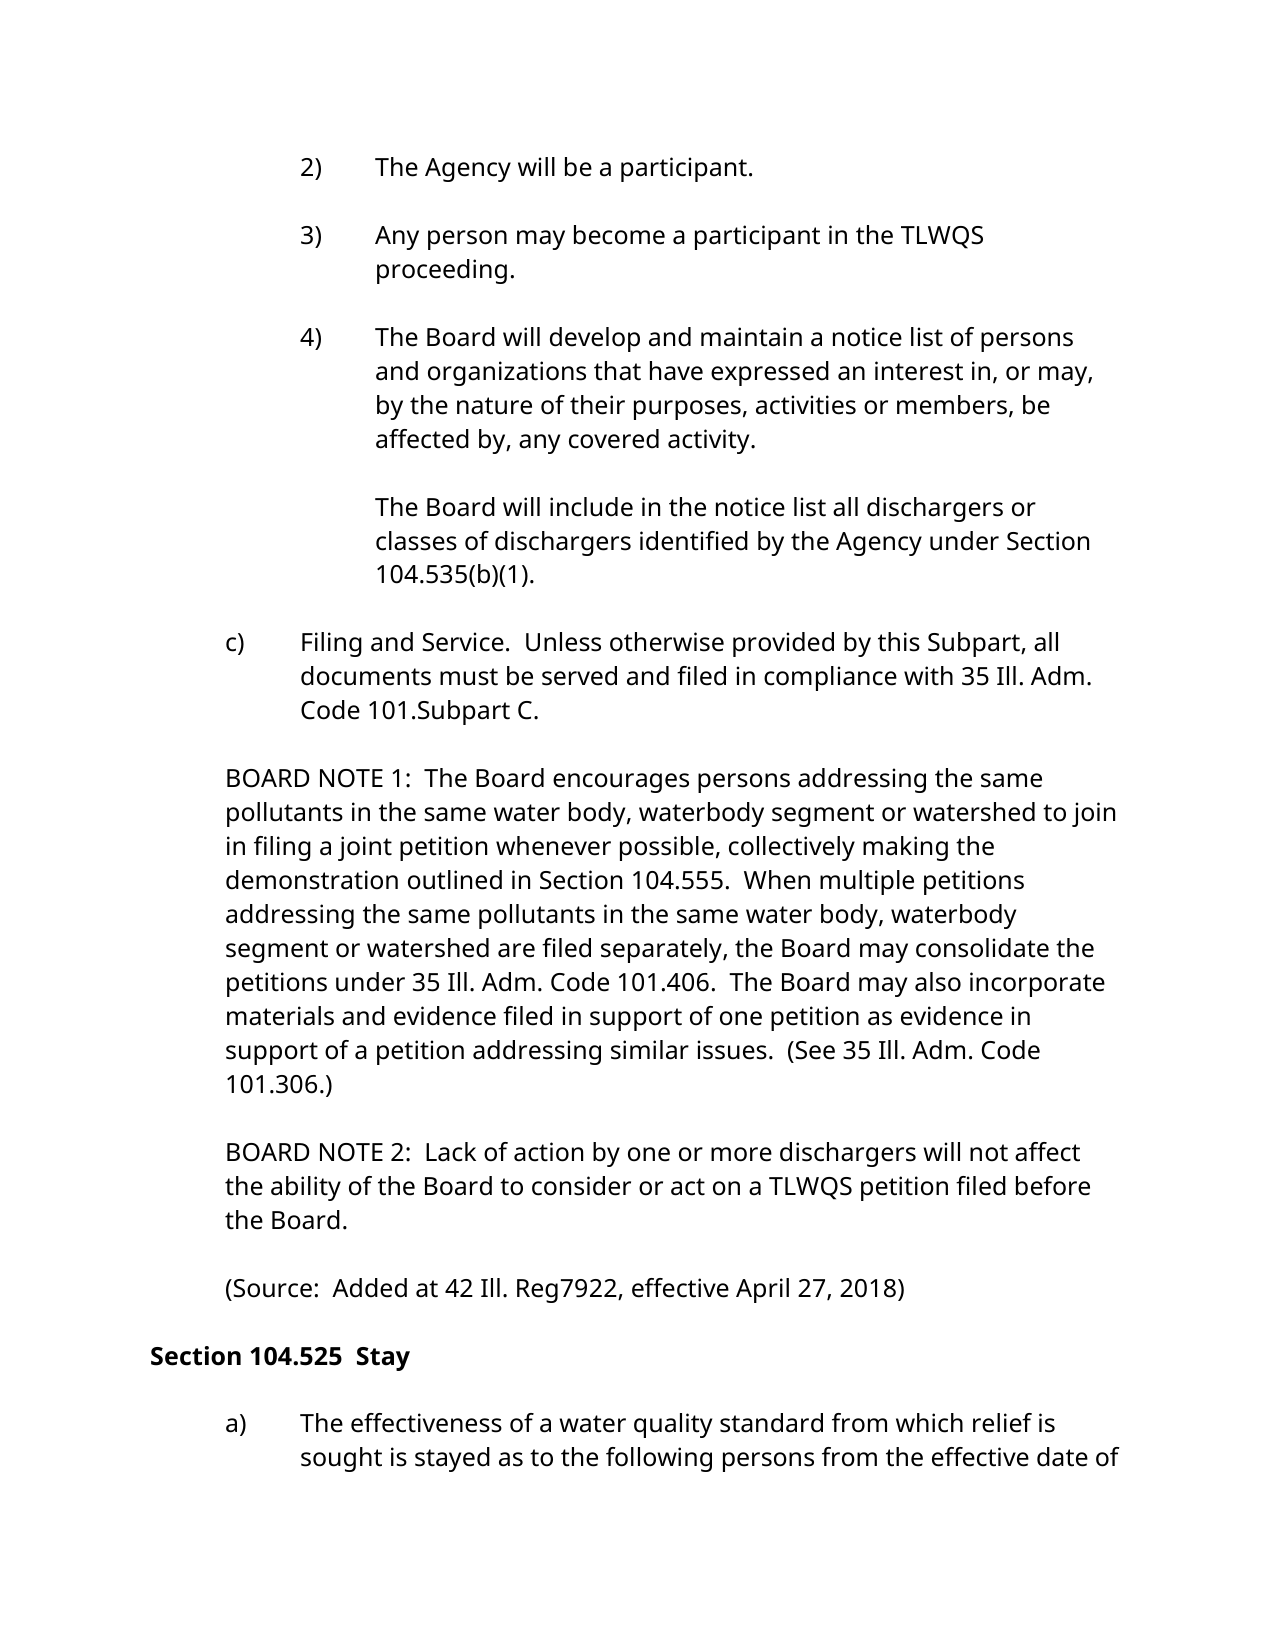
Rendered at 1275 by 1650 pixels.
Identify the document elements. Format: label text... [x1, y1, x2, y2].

text 4) The Board will develop and maintain a notice list of persons and organizations that have expressed an interest in, or may, by the nature of their purposes, activities or members, be affected by, any covered activity. [300, 320, 1125, 456]
text BOARD NOTE 2: Lack of action by one or more dischargers will not affect the ability of the Board to consider or act on a TLWQS petition filed before the Board. [225, 1135, 1125, 1237]
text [225, 1406, 1125, 1474]
text The Board will include in the notice list all dischargers or classes of dischargers identified by the Agency under Section 104.535(b)(1). [375, 489, 1125, 591]
text c) Filing and Service. Unless otherwise provided by this Subpart, all documents must be served and filed in compliance with 35 Ill. Adm. Code 101.Subpart C. [225, 625, 1125, 727]
text BOARD NOTE 1: The Board encourages persons addressing the same pollutants in the same water body, waterbody segment or watershed to join in filing a joint petition whenever possible, collectively making the demonstration outlined in Section 104.555. When multiple petitions addressing the same pollutants in the same water body, waterbody segment or watershed are filed separately, the Board may consolidate the petitions under 35 Ill. Adm. Code 101.406. The Board may also incorporate materials and evidence filed in support of one petition as evidence in support of a petition addressing similar issues. (See 35 Ill. Adm. Code 101.306.) [225, 761, 1125, 1101]
text Section 104.525 Stay [150, 1338, 1125, 1372]
text 2) The Agency will be a participant. [300, 150, 1125, 184]
text (Source: Added at 42 Ill. Reg7922, effective April 27, 2018) [150, 1271, 1125, 1304]
text 3) Any person may become a participant in the TLWQS proceeding. [300, 218, 1125, 286]
